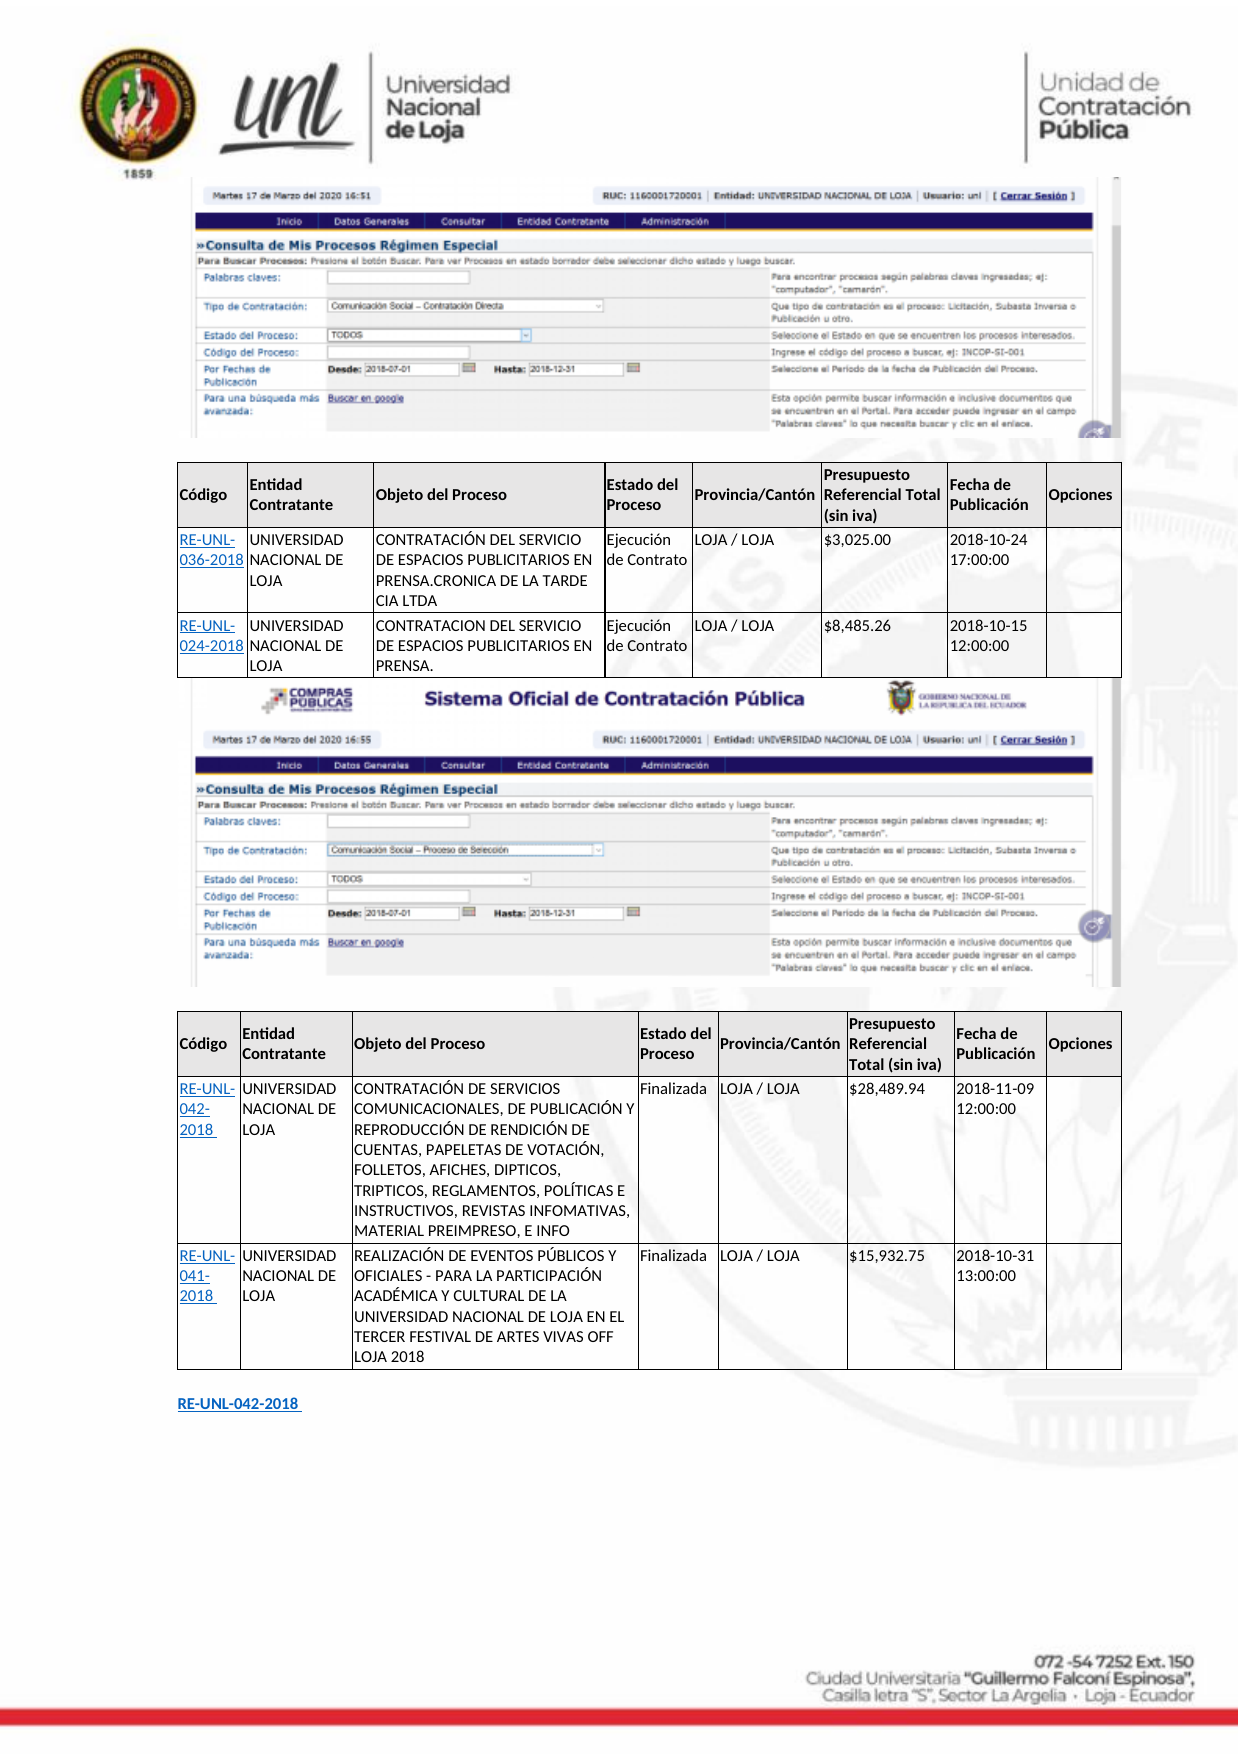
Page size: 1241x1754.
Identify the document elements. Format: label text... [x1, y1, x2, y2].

table_cell UNIVERSIDAD NACIONAL DE LOJA [241, 1244, 352, 1368]
table_cell [1047, 613, 1121, 677]
table_cell $15,932.75 [848, 1244, 954, 1368]
table_cell [1047, 528, 1121, 612]
table_cell $8,485.26 [822, 613, 947, 677]
table_header Objeto del Proceso [353, 1012, 638, 1076]
table_cell RE-UNL-036-2018 [178, 528, 247, 612]
table_cell CONTRATACIÓN DE SERVICIOS COMUNICACIONALES, DE PUBLICACIÓN Y REPRODUCCIÓN DE RENDICIÓN DE CUENTAS, PAPELETAS DE VOTACIÓN, FOLLETOS, AFICHES, DIPTICOS, TRIPTICOS, REGLAMENTOS, POLÍTICAS E INSTRUCTIVOS, REVISTAS INFOMATIVAS, MATERIAL PREIMPRESO, E INFO [353, 1077, 638, 1242]
table_cell RE-UNL-041-2018 [178, 1244, 240, 1368]
table_cell CONTRATACIÓN DEL SERVICIO DE ESPACIOS PUBLICITARIOS EN PRENSA.CRONICA DE LA TARDE CIA LTDA [374, 528, 604, 612]
table_header Presupuesto Referencial Total (sin iva) [848, 1012, 954, 1076]
table_cell 2018-11-09 12:00:00 [955, 1077, 1046, 1242]
picture [0, 6, 1238, 1754]
table_header Opciones [1047, 463, 1121, 527]
table_cell 2018-10-24 17:00:00 [948, 528, 1046, 612]
table_cell Finalizada [639, 1244, 718, 1368]
table_header Código [178, 463, 247, 527]
table_header Objeto del Proceso [374, 463, 604, 527]
table_cell LOJA / LOJA [693, 613, 821, 677]
table_cell REALIZACIÓN DE EVENTOS PÚBLICOS Y OFICIALES - PARA LA PARTICIPACIÓN ACADÉMICA Y CULTURAL DE LA UNIVERSIDAD NACIONAL DE LOJA EN EL TERCER FESTIVAL DE ARTES VIVAS OFF LOJA 2018 [353, 1244, 638, 1368]
table_cell [1047, 1077, 1121, 1242]
table_cell 2018-10-15 12:00:00 [948, 613, 1046, 677]
table_header Entidad Contratante [241, 1012, 352, 1076]
table_header Fecha de Publicación [948, 463, 1046, 527]
table_cell Finalizada [639, 1077, 718, 1242]
table_header Estado del Proceso [606, 463, 692, 527]
table_cell $3,025.00 [822, 528, 947, 612]
table_cell LOJA / LOJA [693, 528, 821, 612]
table_cell LOJA / LOJA [719, 1244, 847, 1368]
table_cell Ejecución de Contrato [606, 528, 692, 612]
table_cell RE-UNL-042-2018 [178, 1077, 240, 1242]
table_header Provincia/Cantón [719, 1012, 847, 1076]
table_header Opciones [1047, 1012, 1121, 1076]
table_cell UNIVERSIDAD NACIONAL DE LOJA [248, 613, 373, 677]
table_header Estado del Proceso [639, 1012, 718, 1076]
table_header Fecha de Publicación [955, 1012, 1046, 1076]
table_cell UNIVERSIDAD NACIONAL DE LOJA [248, 528, 373, 612]
table_cell CONTRATACION DEL SERVICIO DE ESPACIOS PUBLICITARIOS EN PRENSA. [374, 613, 604, 677]
table_header Presupuesto Referencial Total (sin iva) [822, 463, 947, 527]
text RE-UNL-042-2018 [177, 1393, 1122, 1414]
table_cell RE-UNL-024-2018 [178, 613, 247, 677]
table_header Código [178, 1012, 240, 1076]
table_header Entidad Contratante [248, 463, 373, 527]
table_cell 2018-10-31 13:00:00 [955, 1244, 1046, 1368]
table_cell Ejecución de Contrato [606, 613, 692, 677]
table_cell [1047, 1244, 1121, 1368]
table_header Provincia/Cantón [693, 463, 821, 527]
table_cell UNIVERSIDAD NACIONAL DE LOJA [241, 1077, 352, 1242]
table_cell LOJA / LOJA [719, 1077, 847, 1242]
table_cell $28,489.94 [848, 1077, 954, 1242]
